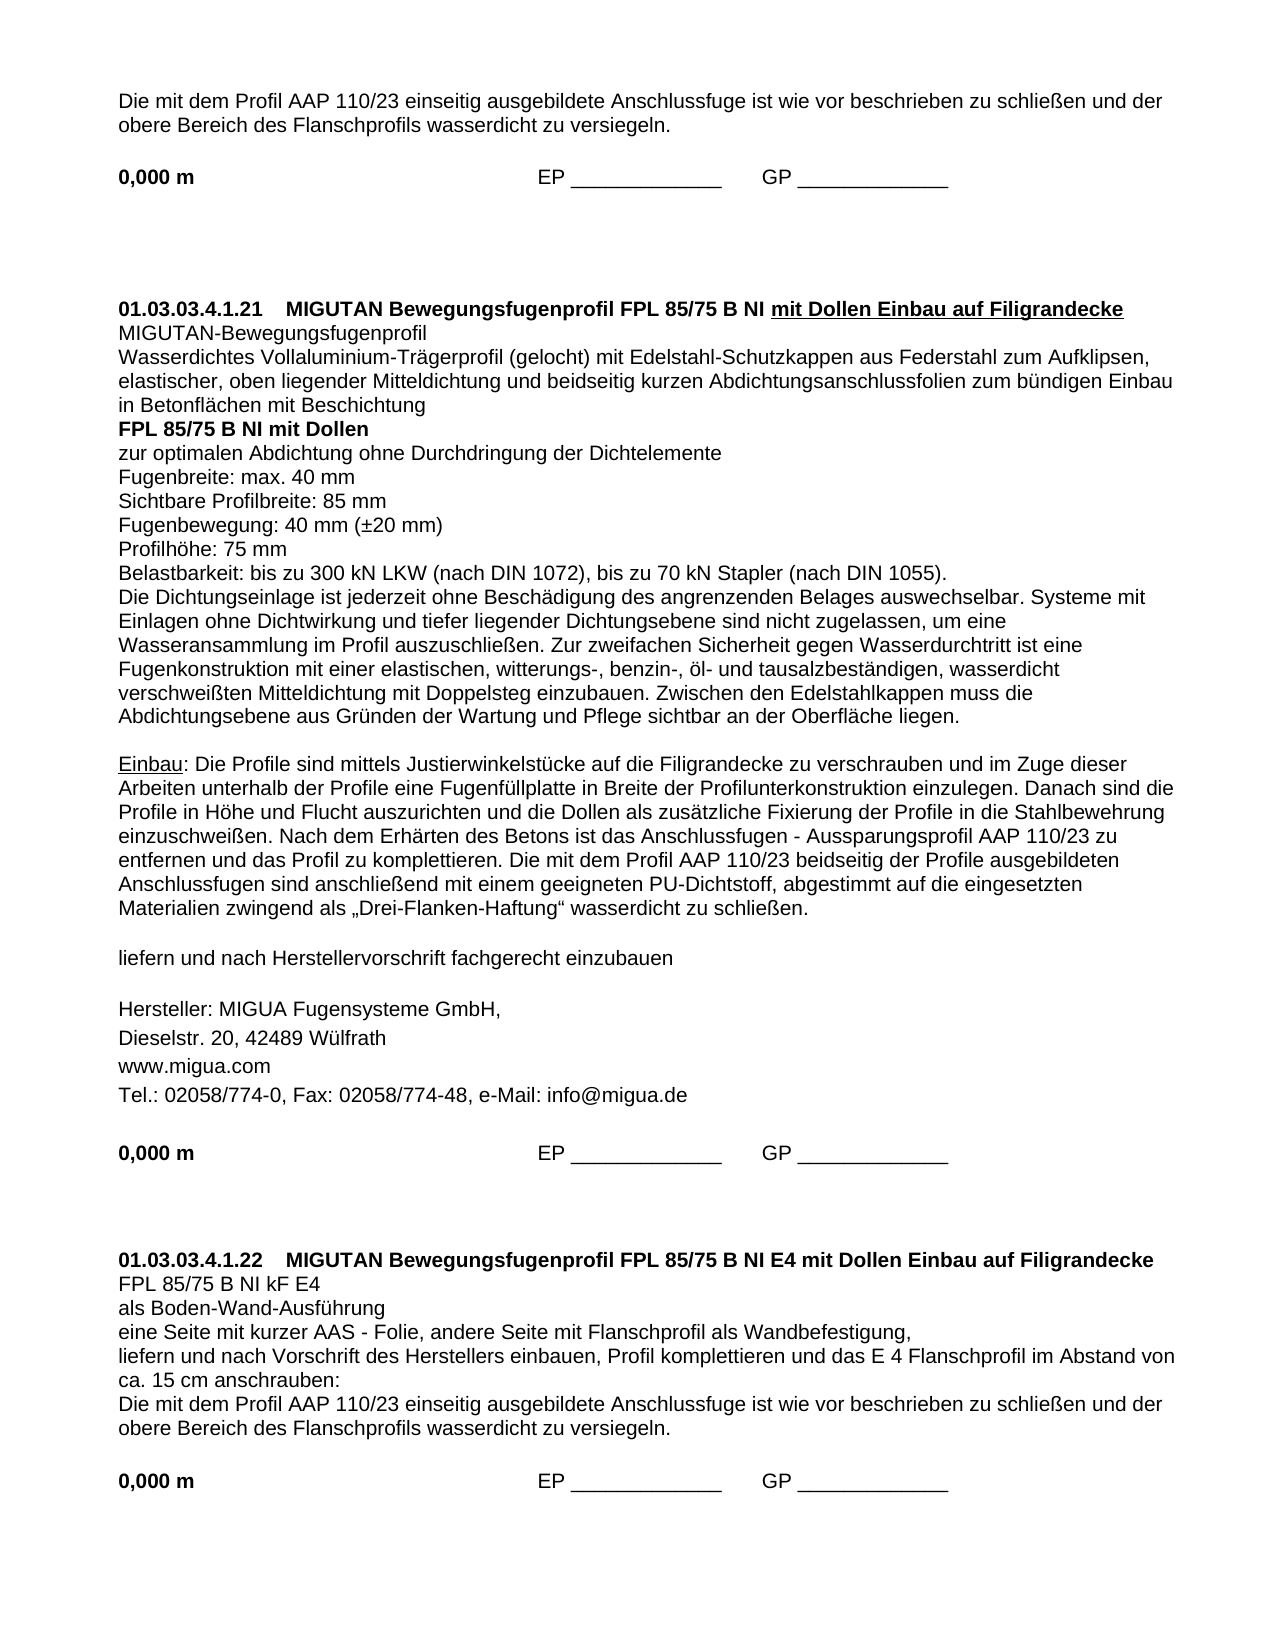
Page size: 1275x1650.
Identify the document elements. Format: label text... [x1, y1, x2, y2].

text Tel.: 02058/774-0, Fax: 02058/774-48, e-Mail: info@migua.de [118, 1083, 1181, 1107]
text 0,000 m EP _____________ GP _____________ [118, 165, 1181, 189]
text Einbau: Die Profile sind mittels Justierwinkelstücke auf die Filigrandecke zu verschrauben und im Zuge dieser Arbeiten unterhalb der Profile eine Fugenfüllplatte in Breite der Profilunterkonstruktion einzulegen. Danach sind die Profile in Höhe und Flucht auszurichten und die Dollen als zusätzliche Fixierung der Profile in die Stahlbewehrung einzuschweißen. Nach dem Erhärten des Betons ist das Anschlussfugen - Aussparungsprofil AAP 110/23 zu entfernen und das Profil zu komplettieren. Die mit dem Profil AAP 110/23 beidseitig der Profile ausgebildeten Anschlussfugen sind anschließend mit einem geeigneten PU-Dichtstoff, abgestimmt auf die eingesetzten Materialien zwingend als „Drei-Flanken-Haftung“ wasserdicht zu schließen. [118, 752, 1181, 920]
text liefern und nach Herstellervorschrift fachgerecht einzubauen [118, 946, 1181, 970]
text Fugenbreite: max. 40 mm [118, 465, 1181, 489]
text 01.03.03.4.1.22 MIGUTAN Bewegungsfugenprofil FPL 85/75 B NI E4 mit Dollen Einbau auf Filigrandecke [118, 1248, 1181, 1272]
text Fugenbewegung: 40 mm (±20 mm) [118, 513, 1181, 537]
text zur optimalen Abdichtung ohne Durchdringung der Dichtelemente [118, 441, 1181, 465]
text Sichtbare Profilbreite: 85 mm [118, 489, 1181, 513]
text FPL 85/75 B NI mit Dollen [118, 417, 1181, 441]
text liefern und nach Vorschrift des Herstellers einbauen, Profil komplettieren und das E 4 Flanschprofil im Abstand von ca. 15 cm anschrauben: [118, 1344, 1181, 1392]
text eine Seite mit kurzer AAS - Folie, andere Seite mit Flanschprofil als Wandbefestigung, [118, 1320, 1181, 1344]
text Hersteller: MIGUA Fugensysteme GmbH, [118, 997, 1181, 1021]
text 01.03.03.4.1.21 MIGUTAN Bewegungsfugenprofil FPL 85/75 B NI mit Dollen Einbau auf Filigrandecke [118, 297, 1181, 321]
text Profilhöhe: 75 mm [118, 537, 1181, 561]
text Die mit dem Profil AAP 110/23 einseitig ausgebildete Anschlussfuge ist wie vor beschrieben zu schließen und der obere Bereich des Flanschprofils wasserdicht zu versiegeln. [118, 88, 1181, 136]
text Dieselstr. 20, 42489 Wülfrath [118, 1025, 1181, 1049]
text Wasserdichtes Vollaluminium-Trägerprofil (gelocht) mit Edelstahl-Schutzkappen aus Federstahl zum Aufklipsen, elastischer, oben liegender Mitteldichtung und beidseitig kurzen Abdichtungsanschlussfolien zum bündigen Einbau in Betonflächen mit Beschichtung [118, 345, 1181, 417]
text 0,000 m EP _____________ GP _____________ [118, 1140, 1181, 1164]
text 0,000 m EP _____________ GP _____________ [118, 1468, 1181, 1492]
text Belastbarkeit: bis zu 300 kN LKW (nach DIN 1072), bis zu 70 kN Stapler (nach DIN 1055). [118, 561, 1181, 584]
text als Boden-Wand-Ausführung [118, 1296, 1181, 1320]
text www.migua.com [118, 1054, 1181, 1078]
text FPL 85/75 B NI kF E4 [118, 1272, 1181, 1296]
text Die mit dem Profil AAP 110/23 einseitig ausgebildete Anschlussfuge ist wie vor beschrieben zu schließen und der obere Bereich des Flanschprofils wasserdicht zu versiegeln. [118, 1392, 1181, 1440]
text MIGUTAN-Bewegungsfugenprofil [118, 321, 1181, 345]
text Die Dichtungseinlage ist jederzeit ohne Beschädigung des angrenzenden Belages auswechselbar. Systeme mit Einlagen ohne Dichtwirkung und tiefer liegender Dichtungsebene sind nicht zugelassen, um eine Wasseransammlung im Profil auszuschließen. Zur zweifachen Sicherheit gegen Wasserdurchtritt ist eine Fugenkonstruktion mit einer elastischen, witterungs-, benzin-, öl- und tausalzbeständigen, wasserdicht verschweißten Mitteldichtung mit Doppelsteg einzubauen. Zwischen den Edelstahlkappen muss die Abdichtungsebene aus Gründen der Wartung und Pflege sichtbar an der Oberfläche liegen. [118, 584, 1181, 728]
